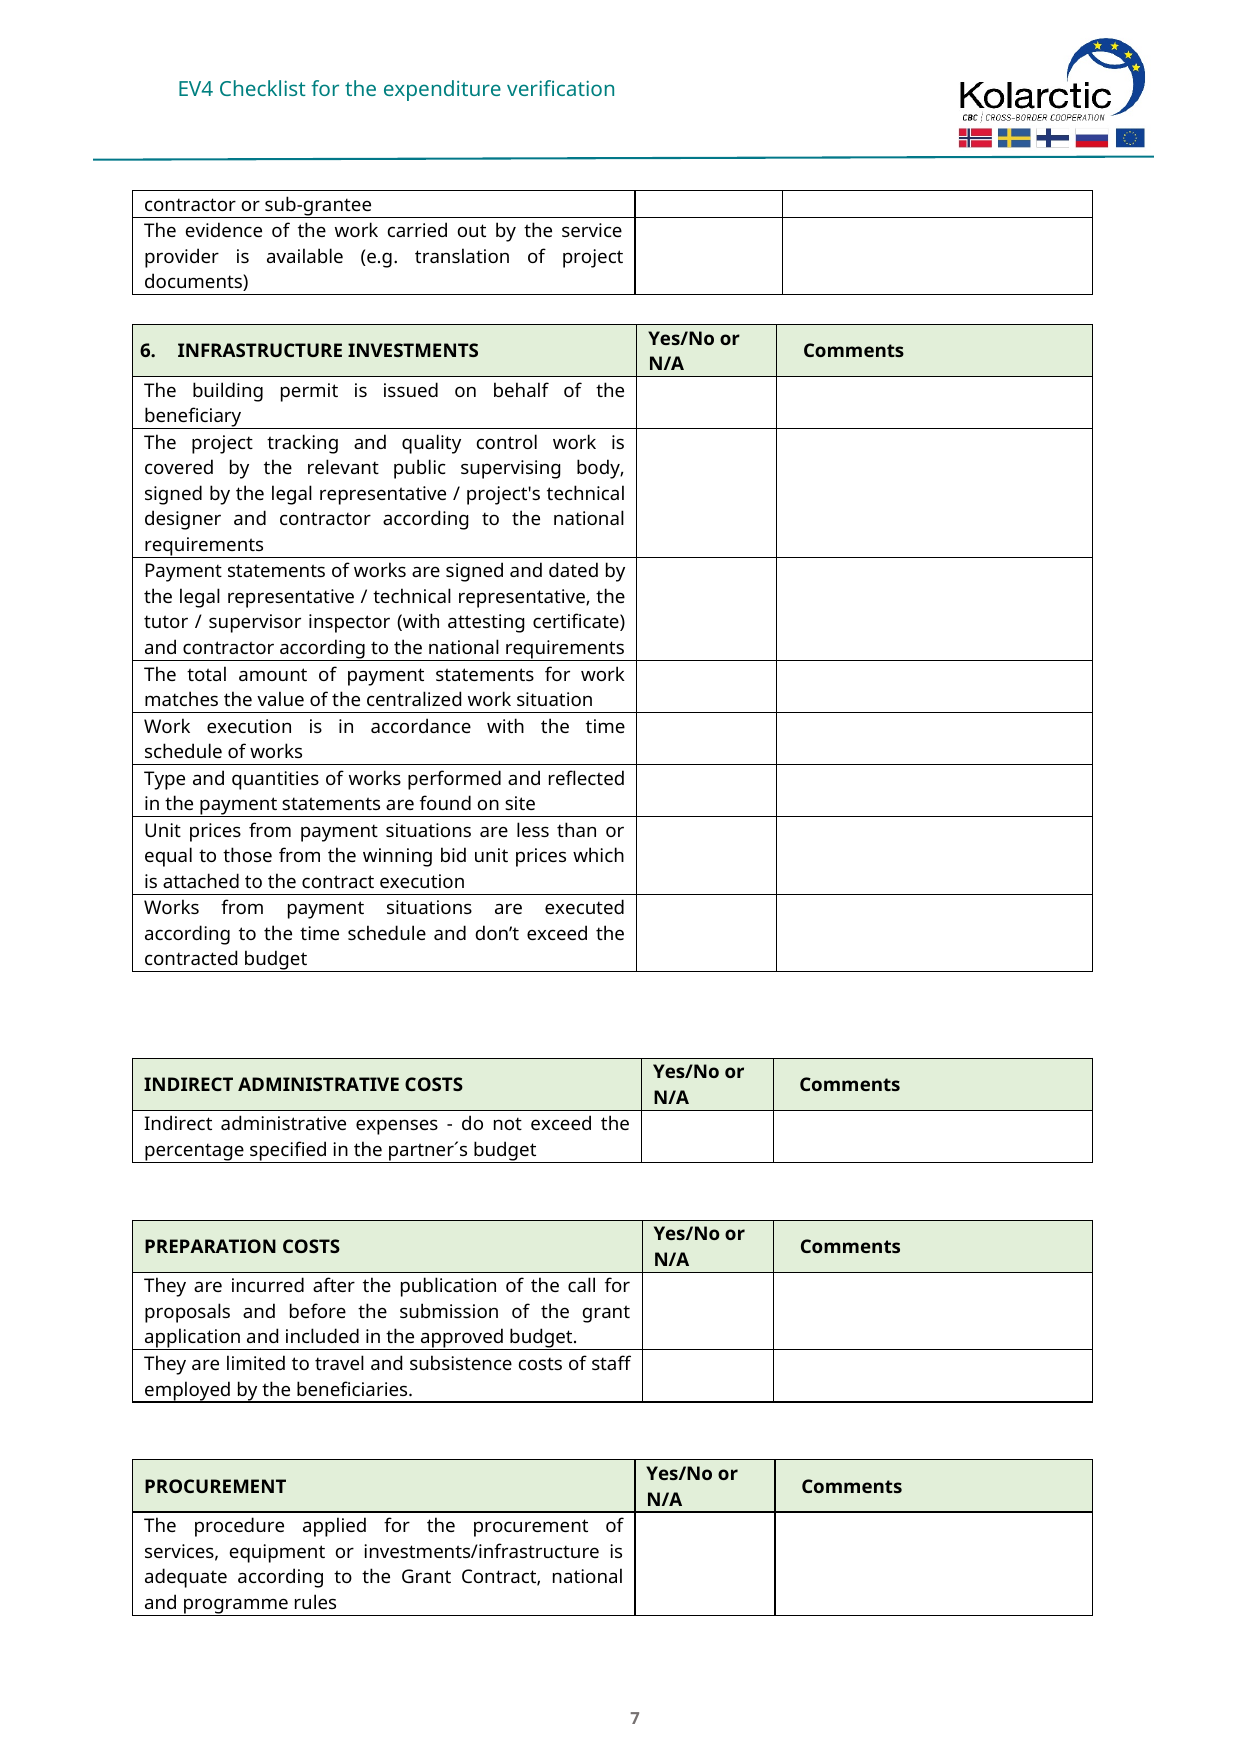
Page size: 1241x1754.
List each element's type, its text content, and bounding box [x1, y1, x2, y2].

table_cell The project tracking and quality control work is covered by the relevant public supervising body, signed by the legal representative / project's technical designer and contractor according to the national requirements [133, 429, 636, 557]
table_cell [636, 218, 782, 294]
table_cell [637, 661, 776, 712]
table_cell Works from payment situations are executed according to the time schedule and don’t exceed the contracted budget [133, 895, 636, 971]
table_cell [777, 713, 1092, 764]
table_header INFRASTRUCTURE INVESTMENTS [133, 325, 636, 376]
table_cell [637, 429, 776, 557]
table_header Yes/No or N/A [636, 1460, 774, 1511]
table_cell The procedure applied for the procurement of services, equipment or investments/infrastructure is adequate according to the Grant Contract, national and programme rules [133, 1513, 634, 1614]
table_cell [777, 661, 1092, 712]
table_cell [637, 377, 776, 428]
table_header Comments [777, 325, 1092, 376]
table_header Comments [774, 1059, 1092, 1110]
table_cell Payment statements of works are signed and dated by the legal representative / technical representative, the tutor / supervisor inspector (with attesting certificate) and contractor according to the national requirements [133, 558, 636, 660]
table_cell [783, 191, 1092, 217]
table_cell The total amount of payment statements for work matches the value of the centralized work situation [133, 661, 636, 712]
table_cell [637, 817, 776, 894]
table_header Comments [774, 1221, 1092, 1272]
table_header INDIRECT ADMINISTRATIVE COSTS [133, 1059, 641, 1110]
table_cell Unit prices from payment situations are less than or equal to those from the winning bid unit prices which is attached to the contract execution [133, 817, 636, 894]
table_header Yes/No or N/A [642, 1059, 773, 1110]
table_cell [636, 191, 782, 217]
table_cell Type and quantities of works performed and reflected in the payment statements are found on site [133, 765, 636, 816]
table_cell [777, 558, 1092, 660]
table_cell [774, 1111, 1092, 1162]
table_cell [637, 765, 776, 816]
table_header PROCUREMENT [133, 1460, 634, 1511]
table_cell [783, 218, 1092, 294]
table_header Yes/No or N/A [643, 1221, 773, 1272]
table_cell [777, 895, 1092, 971]
table_header PREPARATION COSTS [133, 1221, 642, 1272]
table_header Yes/No or N/A [637, 325, 776, 376]
table_cell They are limited to travel and subsistence costs of staff employed by the beneficiaries. [133, 1350, 642, 1401]
picture [941, 29, 1155, 161]
table_cell [777, 377, 1092, 428]
table_cell [777, 765, 1092, 816]
table_cell [637, 558, 776, 660]
table_cell Indirect administrative expenses - do not exceed the percentage specified in the partner´s budget [133, 1111, 641, 1162]
table_cell [637, 713, 776, 764]
table_cell [777, 429, 1092, 557]
table_cell Work execution is in accordance with the time schedule of works [133, 713, 636, 764]
table_cell [776, 1513, 1092, 1614]
table_cell They are incurred after the publication of the call for proposals and before the submission of the grant application and included in the approved budget. [133, 1273, 642, 1349]
table_cell Beneficiaries of the same project or its affiliated entities are not contracted as an external expert, sub-contractor or sub-grantee [133, 191, 634, 217]
table_cell The building permit is issued on behalf of the beneficiary [133, 377, 636, 428]
table_cell [774, 1350, 1092, 1401]
table_cell [774, 1273, 1092, 1349]
table_cell [642, 1111, 773, 1162]
table_cell The evidence of the work carried out by the service provider is available (e.g. translation of project documents) [133, 218, 634, 294]
table_header Comments [776, 1460, 1092, 1511]
table_cell [636, 1513, 774, 1614]
table_cell [777, 817, 1092, 894]
table_cell [643, 1350, 773, 1401]
table_cell [643, 1273, 773, 1349]
table_cell [637, 895, 776, 971]
